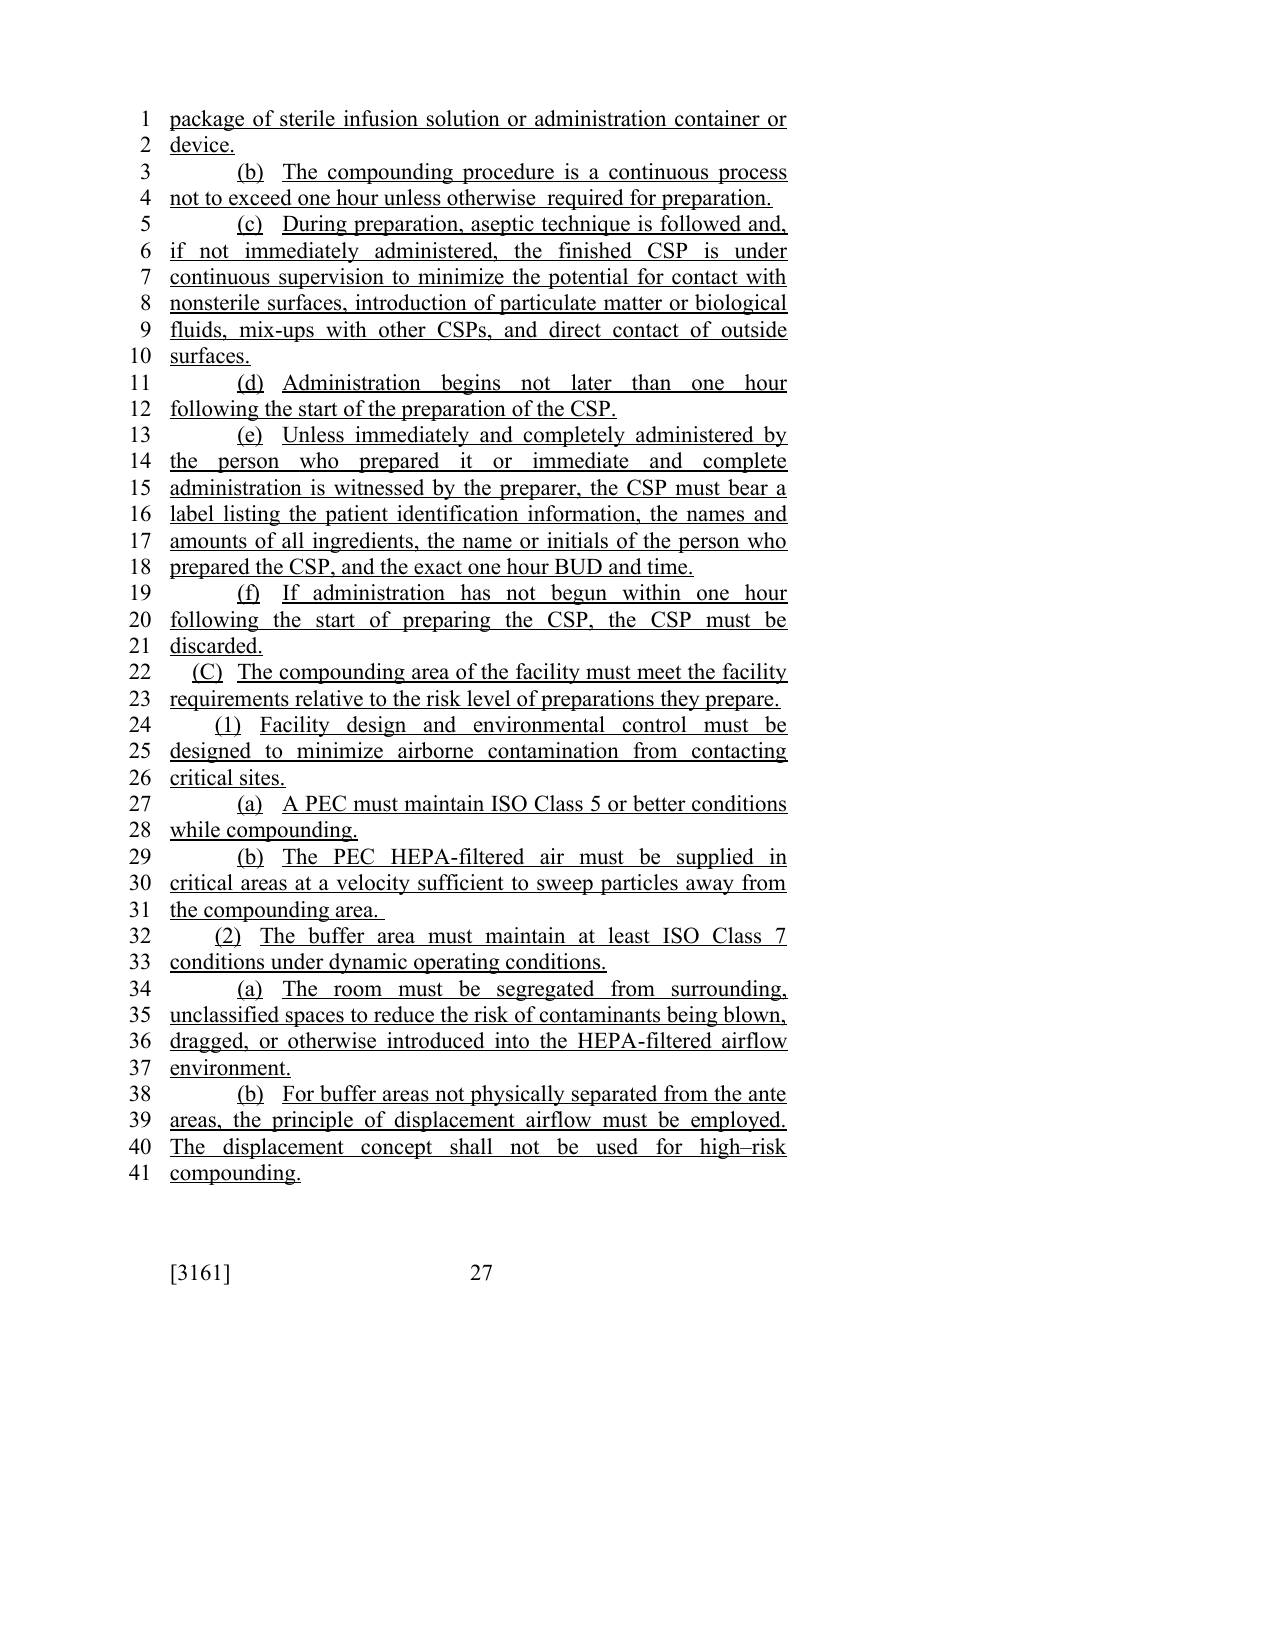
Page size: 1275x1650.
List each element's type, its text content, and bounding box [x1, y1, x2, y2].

text (a) The room must be segregated from surrounding, unclassified spaces to reduce the risk of contaminants being blown, dragged, or otherwise introduced into the HEPA-filtered airflow environment. [169, 1051, 787, 1080]
text (b) The PEC HEPA-filtered air must be supplied in critical areas at a velocity sufficient to sweep particles away from the compounding area. [169, 843, 787, 892]
text (a) A PEC must maintain ISO Class 5 or better conditions while compounding. [169, 790, 787, 843]
text (b) For buffer areas not physically separated from the ante areas, the principle of displacement airflow must be employed. The displacement concept shall not be used for high–risk compounding. [169, 1130, 787, 1156]
text (b) For buffer areas not physically separated from the ante areas, the principle of displacement airflow must be employed. The displacement concept shall not be used for high–risk compounding. [169, 1080, 787, 1129]
text (1) Facility design and environmental control must be designed to minimize airborne contamination from contacting critical sites. [169, 711, 787, 760]
text (b) The compounding procedure is a continuous process not to exceed one hour unless otherwise required for preparation. [169, 158, 787, 210]
text (f) If administration has not begun within one hour following the start of preparing the CSP, the CSP must be discarded. [169, 630, 787, 658]
text (f) If administration has not begun within one hour following the start of preparing the CSP, the CSP must be discarded. [169, 579, 787, 629]
text (e) Unless immediately and completely administered by the person who prepared it or immediate and complete administration is witnessed by the preparer, the CSP must bear a label listing the patient identification information, the names and amounts of all ingredients, the name or initials of the person who prepared the CSP, and the exact one hour BUD and time. [169, 421, 787, 470]
text (2) The buffer area must maintain at least ISO Class 7 conditions under dynamic operating conditions. [169, 922, 787, 975]
text (b) The PEC HEPA-filtered air must be supplied in critical areas at a velocity sufficient to sweep particles away from the compounding area. [169, 893, 787, 922]
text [169, 129, 787, 158]
text (c) During preparation, aseptic technique is followed and, if not immediately administered, the finished CSP is under continuous supervision to minimize the potential for contact with nonsterile surfaces, introduction of particulate matter or biological fluids, mix-ups with other CSPs, and direct contact of outside surfaces. [169, 210, 787, 260]
text (1) Facility design and environmental control must be designed to minimize airborne contamination from contacting critical sites. [169, 761, 787, 790]
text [169, 105, 787, 128]
text (a) The room must be segregated from surrounding, unclassified spaces to reduce the risk of contaminants being blown, dragged, or otherwise introduced into the HEPA-filtered airflow environment. [169, 975, 787, 1024]
text (d) Administration begins not later than one hour following the start of the preparation of the CSP. [169, 368, 787, 421]
text (b) For buffer areas not physically separated from the ante areas, the principle of displacement airflow must be employed. The displacement concept shall not be used for high–risk compounding. [169, 1157, 787, 1186]
text (a) The room must be segregated from surrounding, unclassified spaces to reduce the risk of contaminants being blown, dragged, or otherwise introduced into the HEPA-filtered airflow environment. [169, 1025, 787, 1050]
text (C) The compounding area of the facility must meet the facility requirements relative to the risk level of preparations they prepare. [169, 658, 787, 711]
